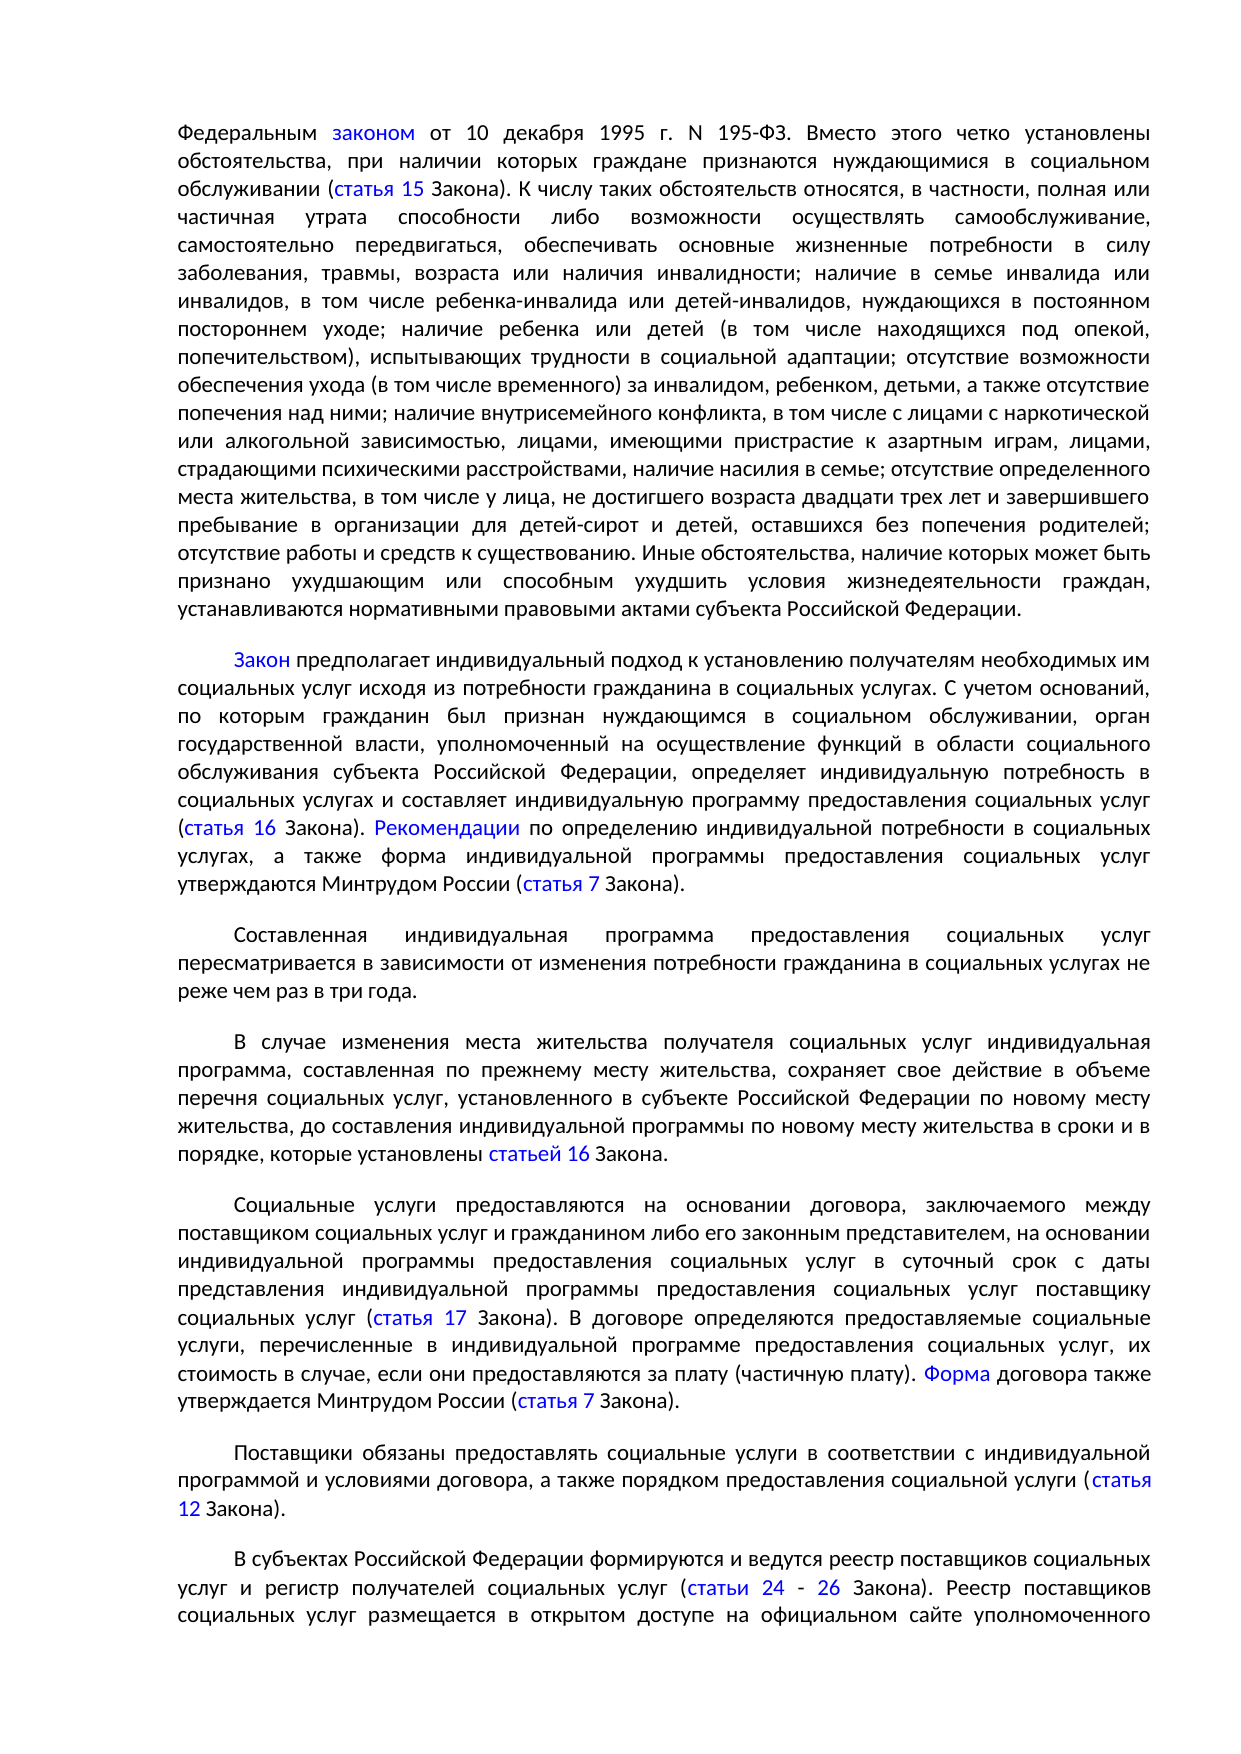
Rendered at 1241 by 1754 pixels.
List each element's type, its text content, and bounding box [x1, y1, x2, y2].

text Социальные услуги предоставляются на основании договора, заключаемого между поставщиком социальных услуг и гражданином либо его законным представителем, на основании индивидуальной программы предоставления социальных услуг в суточный срок с даты представления индивидуальной программы предоставления социальных услуг поставщику социальных услуг (статья 17 Закона). В договоре определяются предоставляемые социальные услуги, перечисленные в индивидуальной программе предоставления социальных услуг, их стоимость в случае, если они предоставляются за плату (частичную плату). Форма договора также утверждается Минтрудом России (статья 7 Закона). [177, 1191, 1152, 1415]
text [177, 1544, 1152, 1629]
text В случае изменения места жительства получателя социальных услуг индивидуальная программа, составленная по прежнему месту жительства, сохраняет свое действие в объеме перечня социальных услуг, установленного в субъекте Российской Федерации по новому месту жительства, до составления индивидуальной программы по новому месту жительства в сроки и в порядке, которые установлены статьей 16 Закона. [177, 1027, 1152, 1168]
text Поставщики обязаны предоставлять социальные услуги в соответствии с индивидуальной программой и условиями договора, а также порядком предоставления социальной услуги (статья 12 Закона). [177, 1438, 1152, 1522]
text Составленная индивидуальная программа предоставления социальных услуг пересматривается в зависимости от изменения потребности гражданина в социальных услугах не реже чем раз в три года. [177, 921, 1152, 1004]
text Закон предполагает индивидуальный подход к установлению получателям необходимых им социальных услуг исходя из потребности гражданина в социальных услугах. С учетом оснований, по которым гражданин был признан нуждающимся в социальном обслуживании, орган государственной власти, уполномоченный на осуществление функций в области социального обслуживания субъекта Российской Федерации, определяет индивидуальную потребность в социальных услугах и составляет индивидуальную программу предоставления социальных услуг (статья 16 Закона). Рекомендации по определению индивидуальной потребности в социальных услугах, а также форма индивидуальной программы предоставления социальных услуг утверждаются Минтрудом России (статья 7 Закона). [177, 645, 1152, 898]
